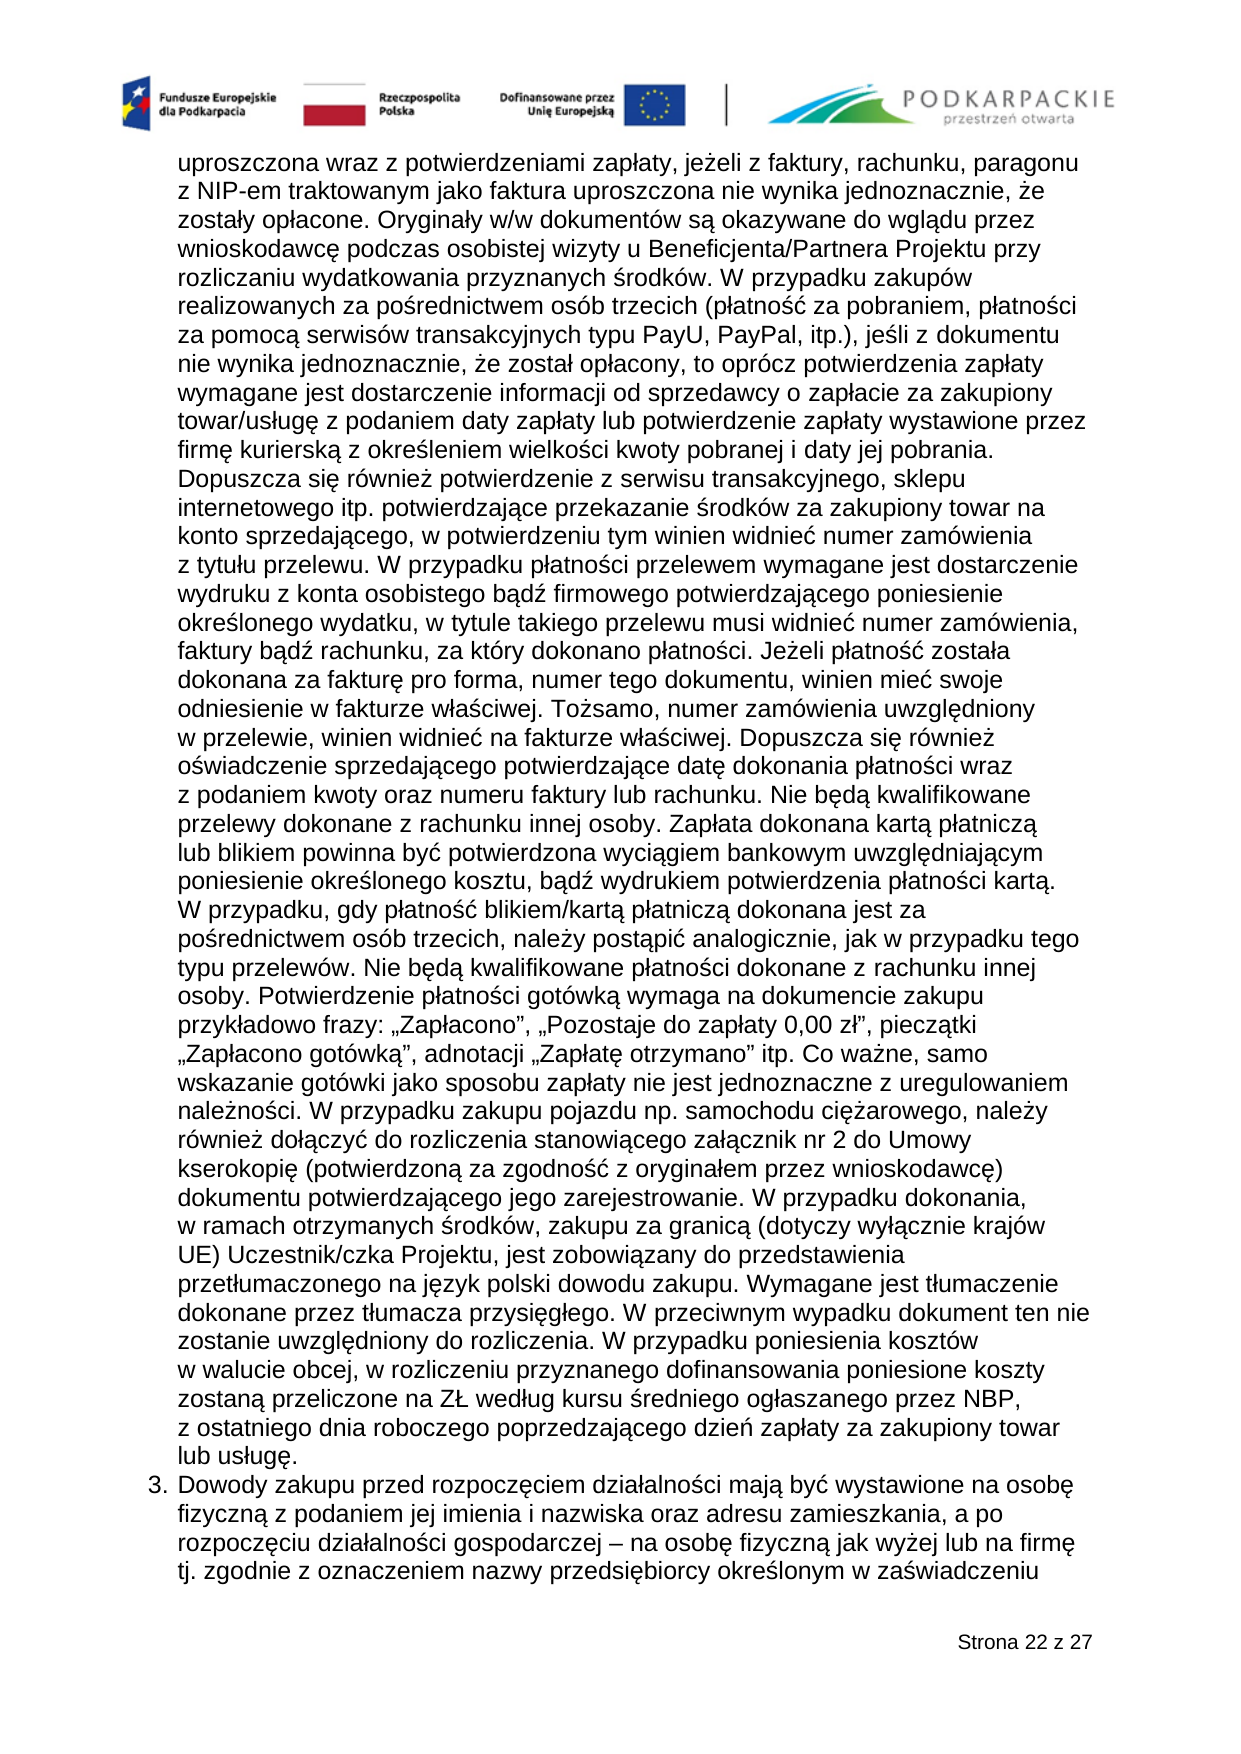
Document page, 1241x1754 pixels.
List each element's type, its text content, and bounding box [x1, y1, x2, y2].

picture [109, 62, 1128, 145]
